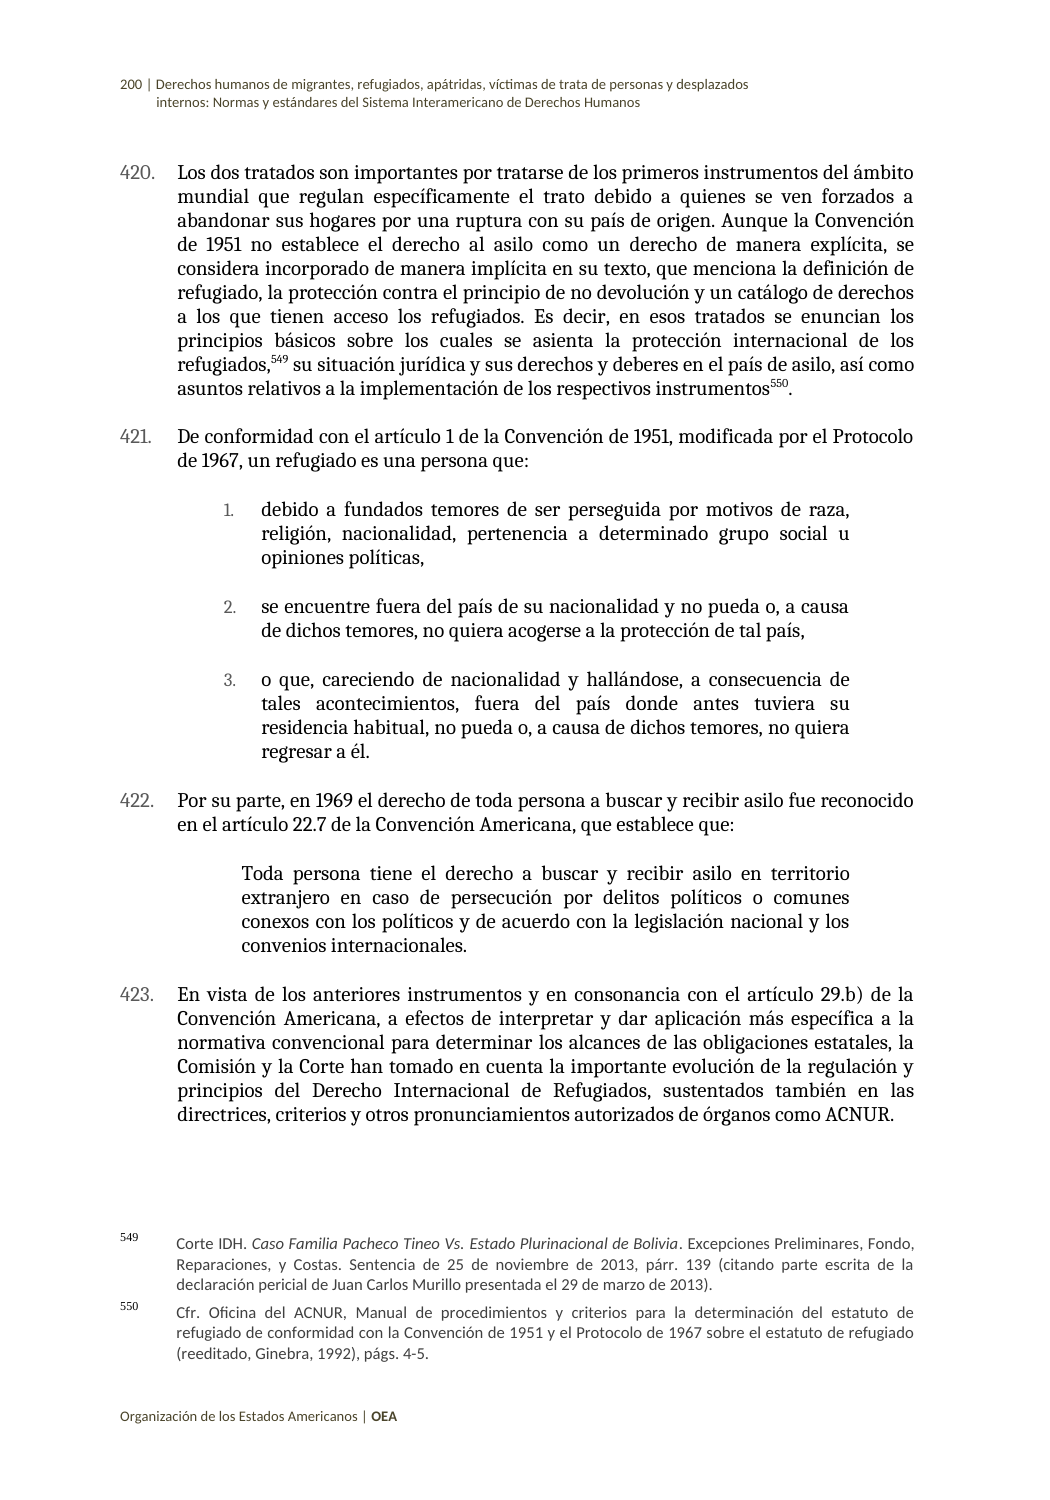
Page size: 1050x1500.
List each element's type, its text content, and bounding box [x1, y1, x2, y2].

list debido a fundados temores de ser perseguida por motivos de raza, religión, nacionalidad, pertenencia a determinado grupo social u opiniones políticas, [223, 498, 851, 570]
list se encuentre fuera del país de su nacionalidad y no pueda o, a causa de dichos temores, no quiera acogerse a la protección de tal país, [223, 595, 851, 643]
list o que, careciendo de nacionalidad y hallándose, a consecuencia de tales acontecimientos, fuera del país donde antes tuviera su residencia habitual, no pueda o, a causa de dichos temores, no quiera regresar a él. [223, 668, 851, 764]
text Por su parte, en 1969 el derecho de toda persona a buscar y recibir asilo fue reconocido en el artículo 22.7 de la Convención Americana, que establece que: [120, 789, 915, 837]
text Toda persona tiene el derecho a buscar y recibir asilo en territorio extranjero en caso de persecución por delitos políticos o comunes conexos con los políticos y de acuerdo con la legislación nacional y los convenios internacionales. [241, 862, 851, 957]
text De conformidad con el artículo 1 de la Convención de 1951, modificada por el Protocolo de 1967, un refugiado es una persona que: [120, 425, 915, 473]
text Los dos tratados son importantes por tratarse de los primeros instrumentos del ámbito mundial que regulan específicamente el trato debido a quienes se ven forzados a abandonar sus hogares por una ruptura con su país de origen. Aunque la Convención de 1951 no establece el derecho al asilo como un derecho de manera explícita, se considera incorporado de manera implícita en su texto, que menciona la definición de refugiado, la protección contra el principio de no devolución y un catálogo de derechos a los que tienen acceso los refugiados. Es decir, en esos tratados se enuncian los principios básicos sobre los cuales se asienta la protección internacional de los refugiados, su situación jurídica y sus derechos y deberes en el país de asilo, así como asuntos relativos a la implementación de los respectivos instrumentos. [120, 161, 915, 400]
text En vista de los anteriores instrumentos y en consonancia con el artículo 29.b) de la Convención Americana, a efectos de interpretar y dar aplicación más específica a la normativa convencional para determinar los alcances de las obligaciones estatales, la Comisión y la Corte han tomado en cuenta la importante evolución de la regulación y principios del Derecho Internacional de Refugiados, sustentados también en las directrices, criterios y otros pronunciamientos autorizados de órganos como ACNUR. [120, 982, 915, 1126]
